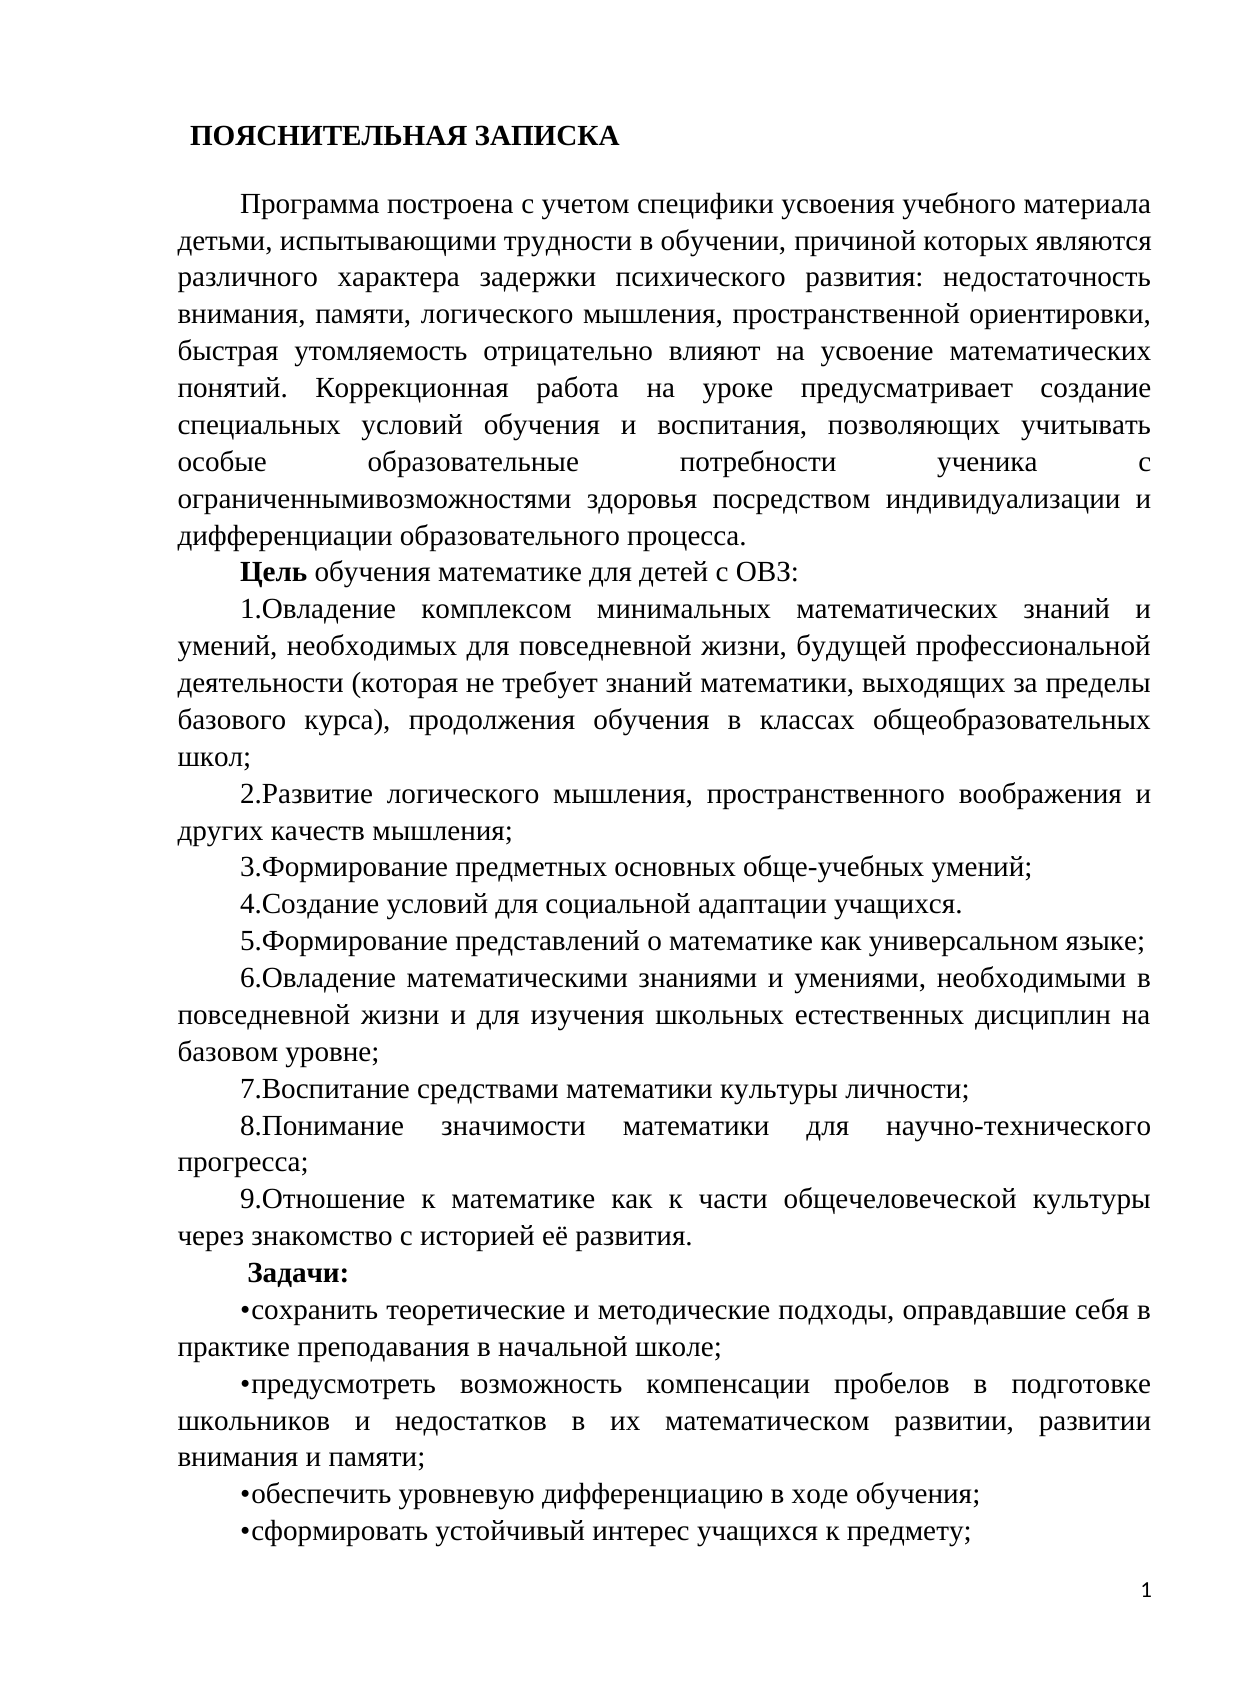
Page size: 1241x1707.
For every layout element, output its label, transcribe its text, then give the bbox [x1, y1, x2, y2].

text 3.Формирование предметных основных обще-учебных умений; [177, 849, 1152, 883]
text • сформировать устойчивый интерес учащихся к предмету; [177, 1513, 1152, 1547]
text 5.Формирование представлений о математике как универсальном языке; [177, 923, 1152, 957]
text 9.Отношение к математике как к части общечеловеческой культуры через знакомство с историей её развития. [177, 1181, 1152, 1252]
text • сохранить теоретические и методические подходы, оправдавшие себя в практике преподавания в начальной школе; [177, 1292, 1152, 1362]
text 8.Понимание значимости математики для научно-технического прогресса; [177, 1108, 1152, 1178]
text 2.Развитие логического мышления, пространственного воображения и других качеств мышления; [177, 776, 1152, 846]
text 6.Овладение математическими знаниями и умениями, необходимыми в повседневной жизни и для изучения школьных естественных дисциплин на базовом уровне; [177, 960, 1152, 1067]
text 7.Воспитание средствами математики культуры личности; [177, 1071, 1152, 1104]
text • обеспечить уровневую дифференциацию в ходе обучения; [177, 1476, 1152, 1510]
text 1.Овладение комплексом минимальных математических знаний и умений, необходимых для повседневной жизни, будущей профессиональной деятельности (которая не требует знаний математики, выходящих за пределы базового курса), продолжения обучения в классах общеобразовательных школ; [177, 591, 1152, 772]
text Задачи: [177, 1255, 1152, 1289]
text • предусмотреть возможность компенсации пробелов в подготовке школьников и недостатков в их математическом развитии, развитии внимания и памяти; [177, 1366, 1152, 1473]
text ПОЯСНИТЕЛЬНАЯ ЗАПИСКА [190, 118, 1152, 152]
text Цель обучения математике для детей с ОВЗ: [177, 554, 1152, 588]
text 4.Создание условий для социальной адаптации учащихся. [177, 886, 1152, 920]
text Программа построена с учетом специфики усвоения учебного материала детьми, испытывающими трудности в обучении, причиной которых являются различного характера задержки психического развития: недостаточность внимания, памяти, логического мышления, пространственной ориентировки, быстрая утомляемость отрицательно влияют на усвоение математических понятий. Коррекционная работа на уроке предусматривает создание специальных условий обучения и воспитания, позволяющих учитывать особые образовательные потребности ученика с ограниченнымивозможностями здоровья посредством индивидуализации и дифференциации образовательного процесса. [177, 186, 1152, 551]
